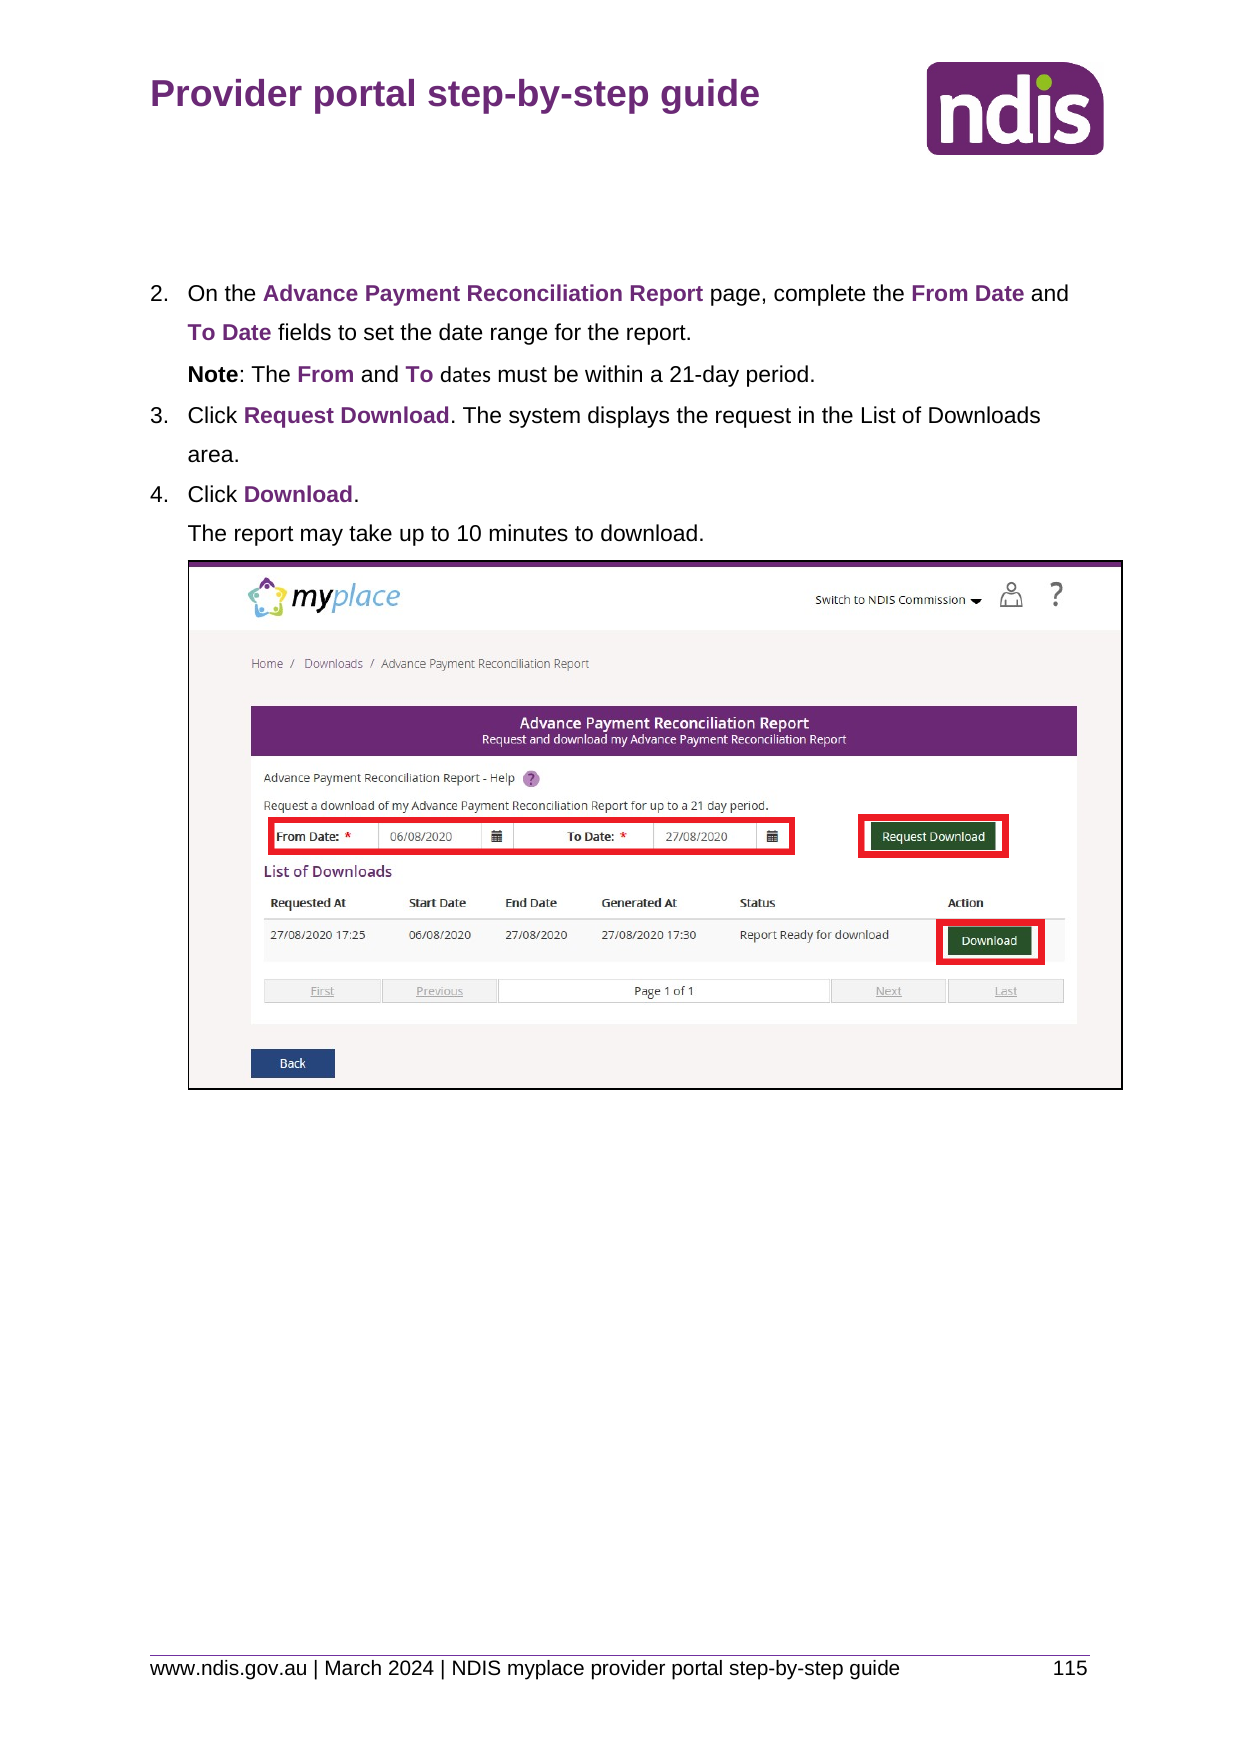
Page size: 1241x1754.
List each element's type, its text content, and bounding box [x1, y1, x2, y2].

list On the Advance Payment Reconciliation Report page, complete the From Date and To Date fields to set the date range for the report. Note: The From and To dates must be within a 21-day period. [150, 280, 1090, 388]
picture [189, 562, 1121, 1088]
picture [926, 62, 1104, 155]
list Click Request Download. The system displays the request in the List of Downloads area. [150, 402, 1090, 467]
